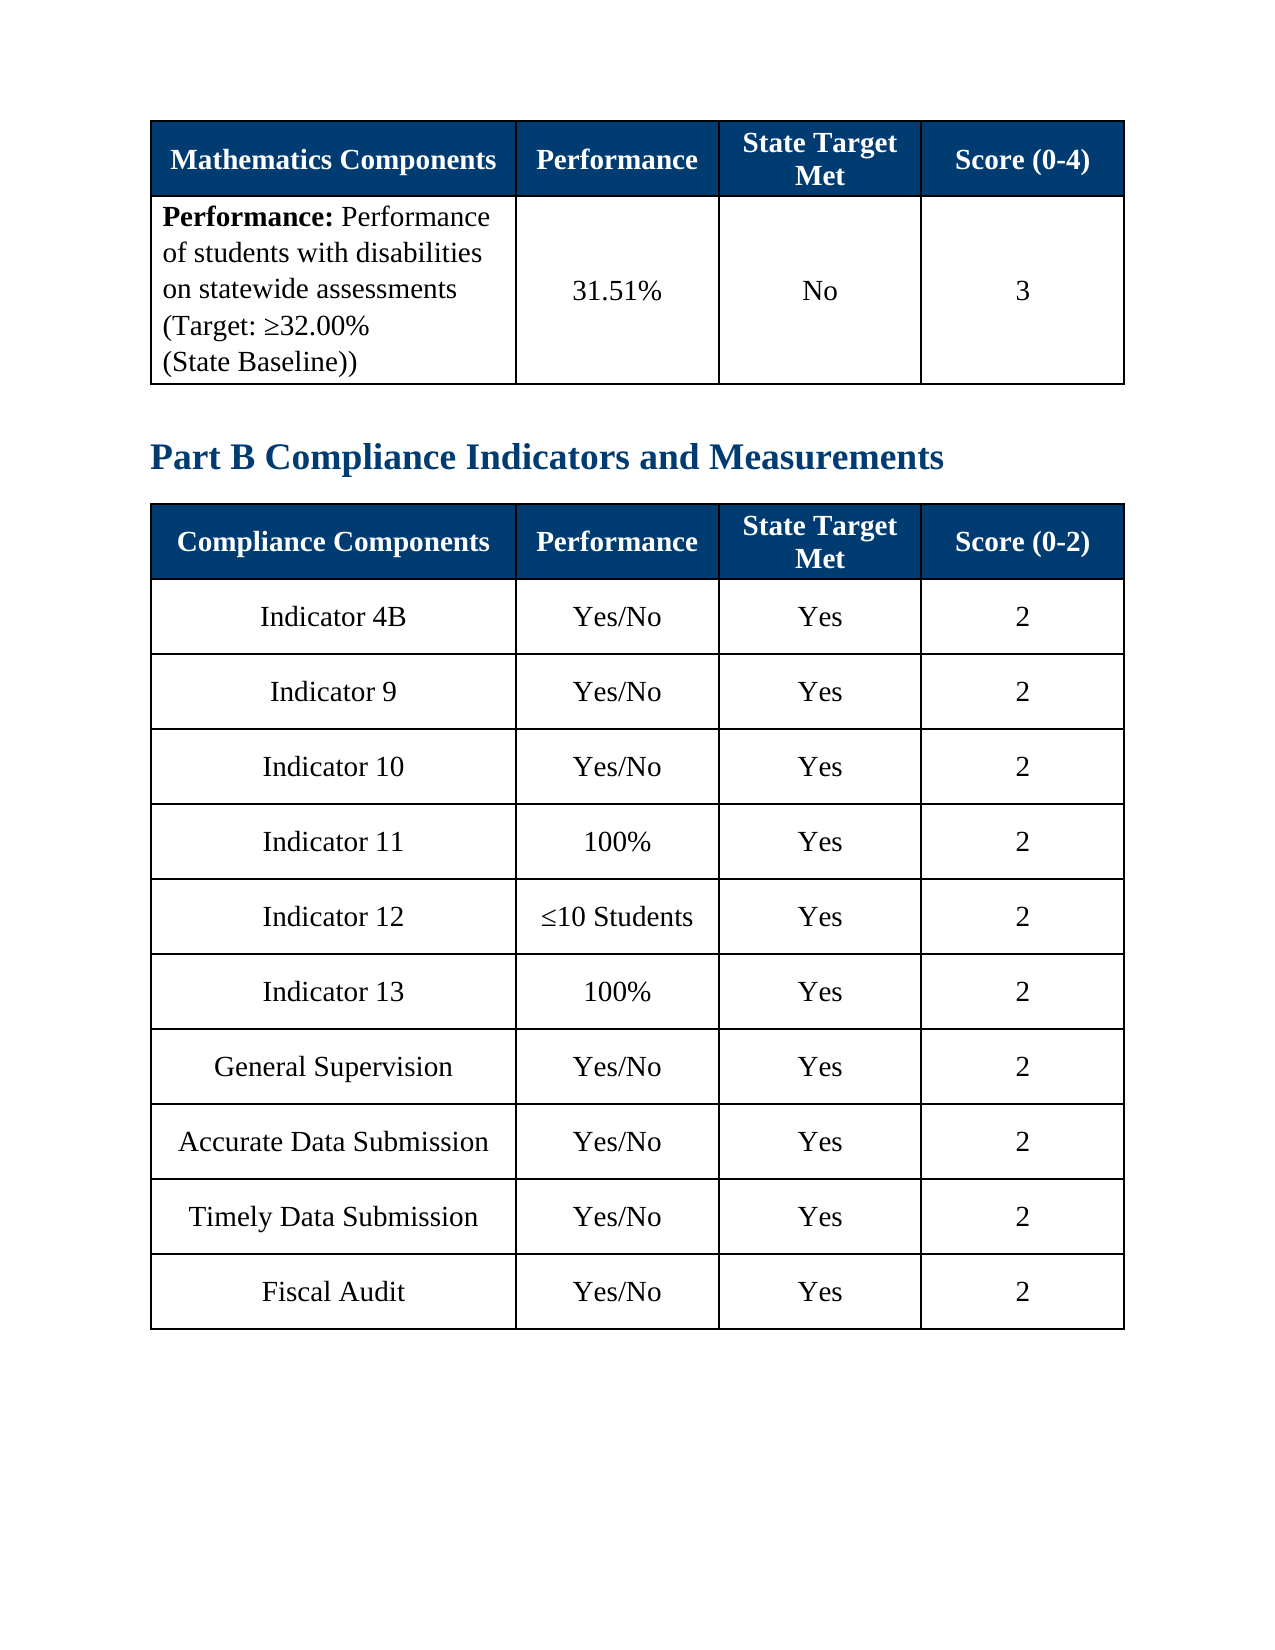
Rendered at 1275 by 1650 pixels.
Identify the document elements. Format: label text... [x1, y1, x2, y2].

table_cell Performance: Performance of students with disabilities on statewide assessments (Target: ≥32.00% (State Baseline)) [152, 197, 515, 382]
table_header Score (0-4) [922, 122, 1123, 195]
table_cell Yes [720, 580, 920, 653]
table_cell ≤10 Students [517, 880, 718, 953]
table_header Score (0-2) [922, 505, 1123, 578]
table_cell 2 [922, 580, 1123, 653]
table_cell Indicator 11 [152, 805, 515, 878]
table_cell Yes [720, 655, 920, 728]
table_cell Indicator 9 [152, 655, 515, 728]
table_cell 2 [922, 805, 1123, 878]
subtitle Part B Compliance Indicators and Measurements [150, 434, 1125, 478]
table_cell Yes/No [517, 1255, 718, 1328]
table_cell 2 [922, 1030, 1123, 1103]
table_header State Target Met [720, 505, 920, 578]
table_cell No [720, 197, 920, 382]
table_cell 2 [922, 955, 1123, 1028]
table_cell Indicator 12 [152, 880, 515, 953]
table_cell Yes [720, 880, 920, 953]
table_cell Yes/No [517, 730, 718, 803]
table_cell Indicator 13 [152, 955, 515, 1028]
table_cell Yes/No [517, 1180, 718, 1253]
table_cell 2 [922, 655, 1123, 728]
table_header Performance [517, 505, 718, 578]
table_header Performance [517, 122, 718, 195]
table_cell 2 [922, 1105, 1123, 1178]
table_cell Yes [720, 1180, 920, 1253]
table_header Compliance Components [152, 505, 515, 578]
table_cell Indicator 4B [152, 580, 515, 653]
table_cell Yes/No [517, 1105, 718, 1178]
table_cell 31.51% [517, 197, 718, 382]
table_cell Yes [720, 730, 920, 803]
table_cell 100% [517, 805, 718, 878]
table_cell General Supervision [152, 1030, 515, 1103]
table_cell 2 [922, 730, 1123, 803]
table_cell 2 [922, 1255, 1123, 1328]
table_cell 100% [517, 955, 718, 1028]
table_cell 2 [922, 880, 1123, 953]
table_cell Yes [720, 1105, 920, 1178]
table_cell Yes [720, 805, 920, 878]
table_cell 3 [922, 197, 1123, 382]
table_cell Yes [720, 1255, 920, 1328]
table_cell Yes/No [517, 580, 718, 653]
table_header Mathematics Components [152, 122, 515, 195]
table_cell Yes [720, 955, 920, 1028]
table_cell Timely Data Submission [152, 1180, 515, 1253]
table_cell Yes [720, 1030, 920, 1103]
table_cell Accurate Data Submission [152, 1105, 515, 1178]
table_cell Yes/No [517, 1030, 718, 1103]
table_header State Target Met [720, 122, 920, 195]
table_cell 2 [922, 1180, 1123, 1253]
table_cell Yes/No [517, 655, 718, 728]
table_cell Fiscal Audit [152, 1255, 515, 1328]
table_cell Indicator 10 [152, 730, 515, 803]
